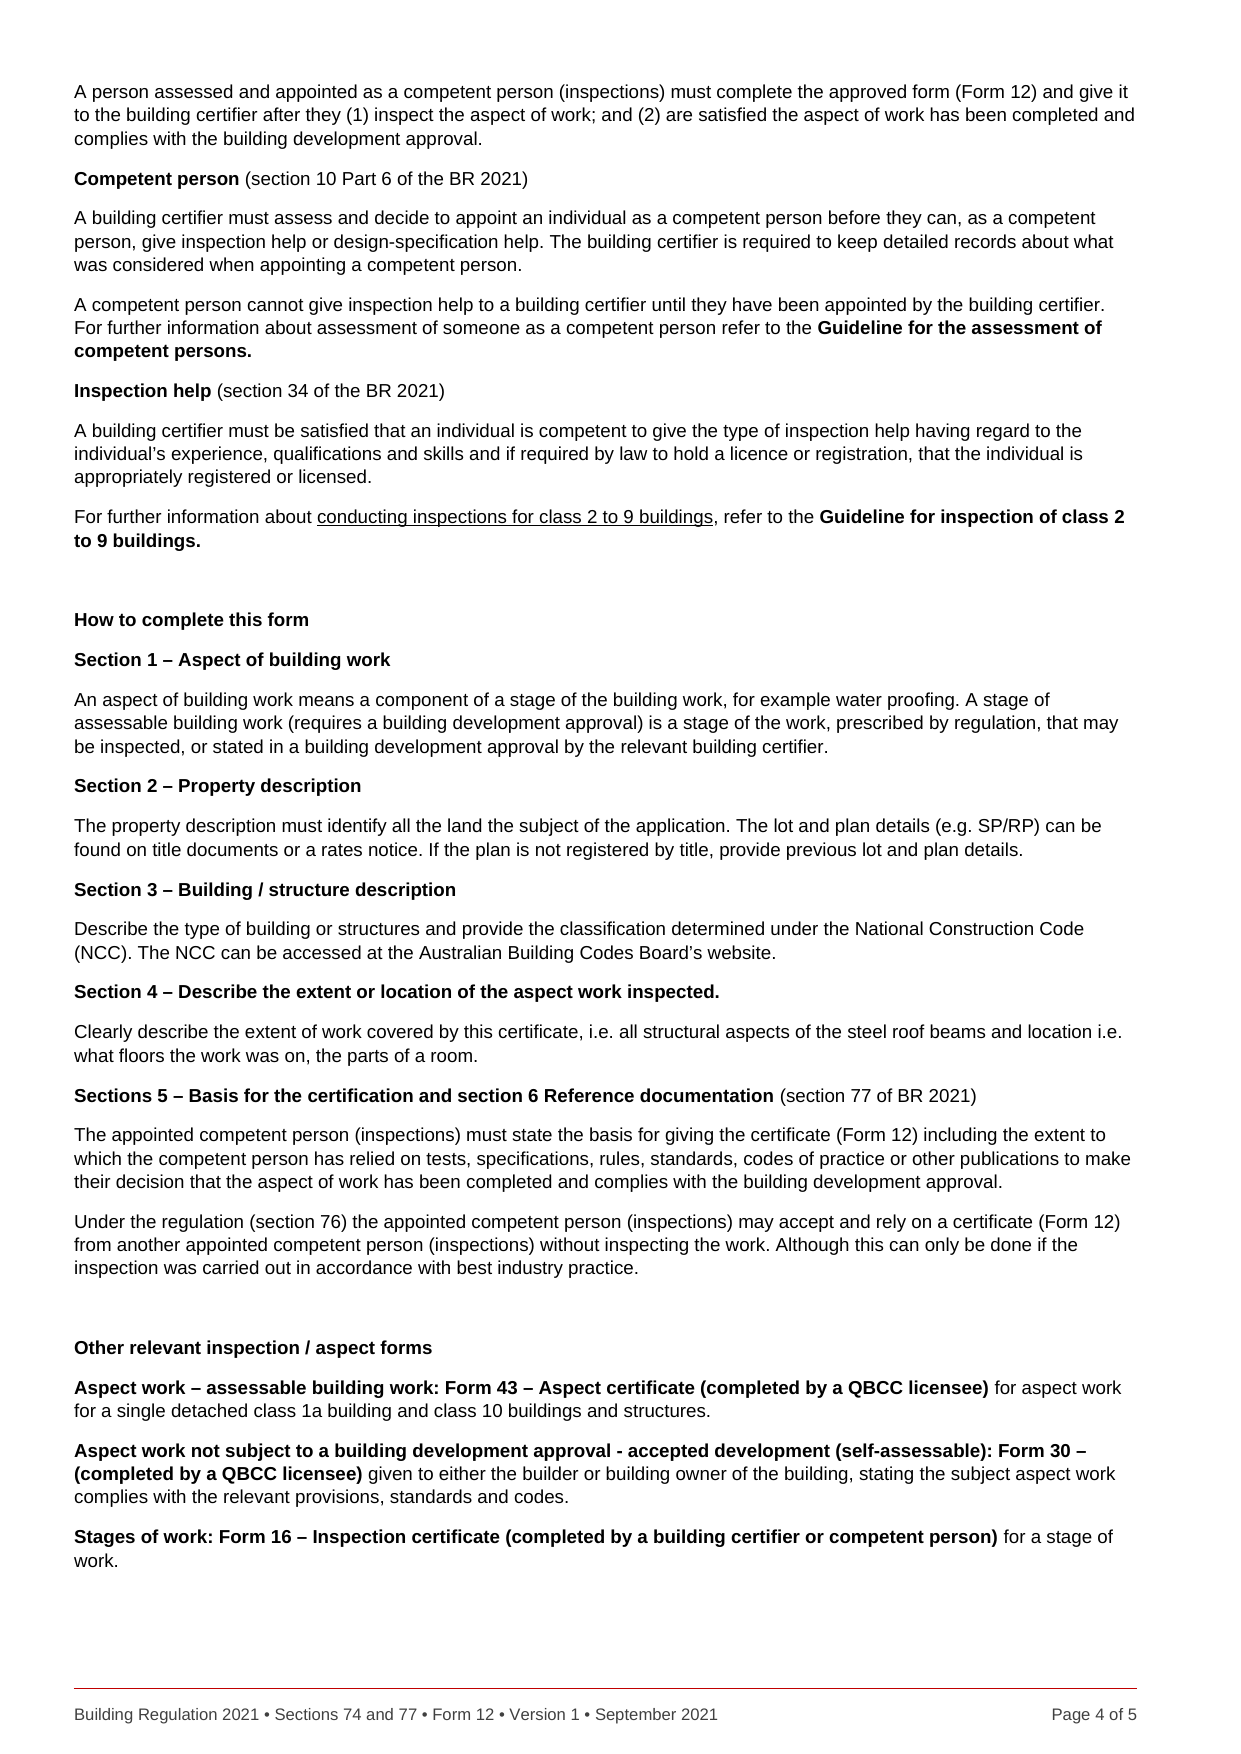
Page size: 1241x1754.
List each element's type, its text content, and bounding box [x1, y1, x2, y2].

text A competent person cannot give inspection help to a building certifier until they have been appointed by the building certifier. For further information about assessment of someone as a competent person refer to the Guideline for the assessment of competent persons. [74, 293, 1137, 362]
text Section 1 – Aspect of building work [74, 649, 1137, 671]
text The appointed competent person (inspections) must state the basis for giving the certificate (Form 12) including the extent to which the competent person has relied on tests, specifications, rules, standards, codes of practice or other publications to make their decision that the aspect of work has been completed and complies with the building development approval. [74, 1124, 1137, 1192]
text Describe the type of building or structures and provide the classification determined under the National Construction Code (NCC). The NCC can be accessed at the Australian Building Codes Board’s website. [74, 918, 1137, 963]
text Aspect work – assessable building work: Form 43 – Aspect certificate (completed by a QBCC licensee) for aspect work for a single detached class 1a building and class 10 buildings and structures. [74, 1377, 1137, 1422]
text Inspection help (section 34 of the BR 2021) [74, 380, 1137, 401]
text Section 2 – Property description [74, 775, 1137, 797]
text Section 3 – Building / structure description [74, 878, 1137, 900]
text Sections 5 – Basis for the certification and section 6 Reference documentation (section 77 of BR 2021) [74, 1084, 1137, 1106]
text A building certifier must be satisfied that an individual is competent to give the type of inspection help having regard to the individual’s experience, qualifications and skills and if required by law to hold a licence or registration, that the individual is appropriately registered or licensed. [74, 420, 1137, 488]
text The property description must identify all the land the subject of the application. The lot and plan details (e.g. SP/RP) can be found on title documents or a rates notice. If the plan is not registered by title, provide previous lot and plan details. [74, 815, 1137, 860]
text Competent person (section 10 Part 6 of the BR 2021) [74, 167, 1137, 189]
text Stages of work: Form 16 – Inspection certificate (completed by a building certifier or competent person) for a stage of work. [74, 1526, 1137, 1571]
text For further information about conducting inspections for class 2 to 9 buildings, refer to the Guideline for inspection of class 2 to 9 buildings. [74, 506, 1137, 551]
text An aspect of building work means a component of a stage of the building work, for example water proofing. A stage of assessable building work (requires a building development approval) is a stage of the work, prescribed by regulation, that may be inspected, or stated in a building development approval by the relevant building certifier. [74, 689, 1137, 757]
text Aspect work not subject to a building development approval - accepted development (self-assessable): Form 30 – (completed by a QBCC licensee) given to either the builder or building owner of the building, stating the subject aspect work complies with the relevant provisions, standards and codes. [74, 1440, 1137, 1508]
text A person assessed and appointed as a competent person (inspections) must complete the approved form (Form 12) and give it to the building certifier after they (1) inspect the aspect of work; and (2) are satisfied the aspect of work has been completed and complies with the building development approval. [74, 81, 1137, 149]
text Other relevant inspection / aspect forms [74, 1337, 1137, 1358]
text Under the regulation (section 76) the appointed competent person (inspections) may accept and rely on a certificate (Form 12) from another appointed competent person (inspections) without inspecting the work. Although this can only be done if the inspection was carried out in accordance with best industry practice. [74, 1211, 1137, 1279]
text Clearly describe the extent of work covered by this certificate, i.e. all structural aspects of the steel roof beams and location i.e. what floors the work was on, the parts of a room. [74, 1021, 1137, 1066]
text A building certifier must assess and decide to appoint an individual as a competent person before they can, as a competent person, give inspection help or design-specification help. The building certifier is required to keep detailed records about what was considered when appointing a competent person. [74, 207, 1137, 275]
text Section 4 – Describe the extent or location of the aspect work inspected. [74, 981, 1137, 1003]
text How to complete this form [74, 609, 1137, 631]
